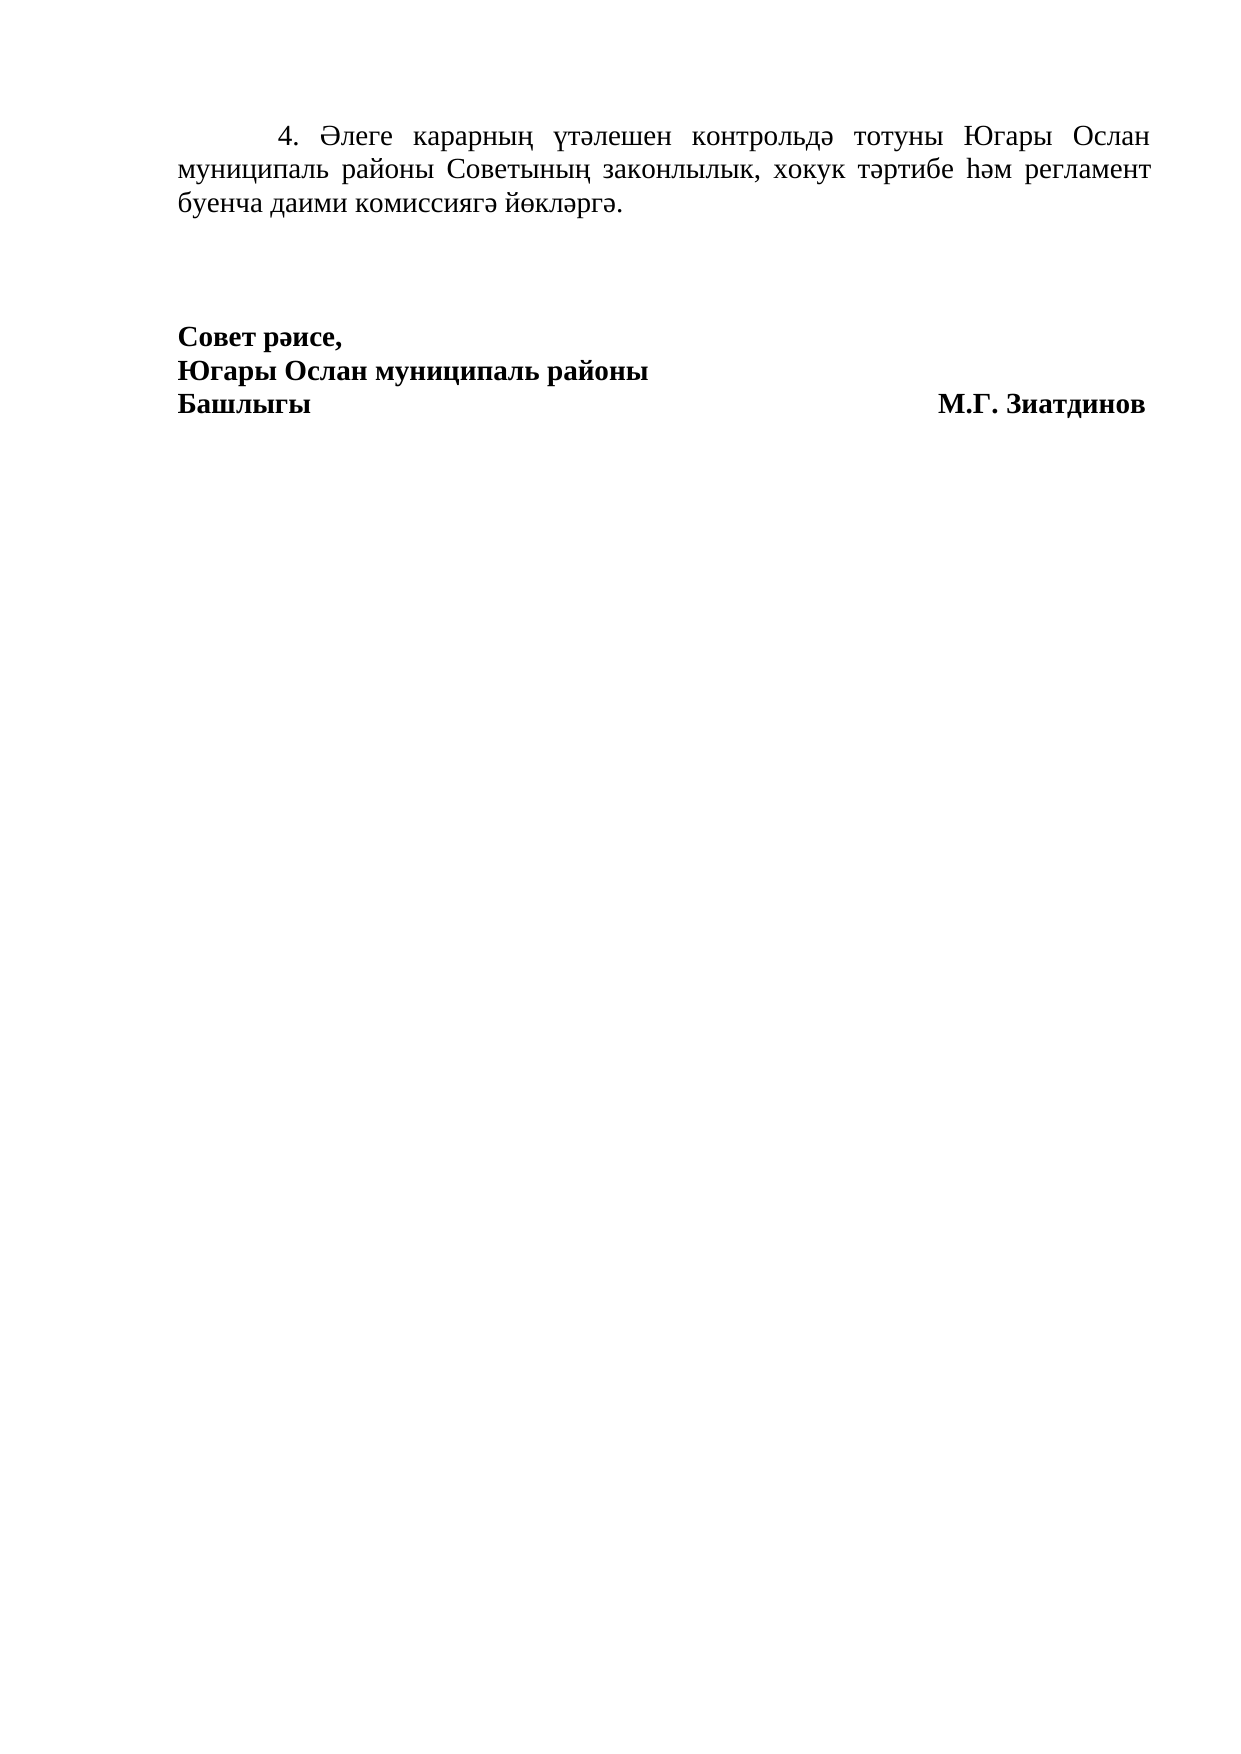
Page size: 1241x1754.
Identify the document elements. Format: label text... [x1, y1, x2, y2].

text Югары Ослан муниципаль районы [177, 353, 1152, 386]
text Совет рәисе, [177, 319, 1152, 353]
text Башлыгы М.Г. Зиатдинов [177, 386, 1152, 420]
text 4. Әлеге карарның үтәлешен контрольдә тотуны Югары Ослан муниципаль районы Советының законлылык, хокук тәртибе һәм регламент буенча даими комиссиягә йөкләргә. [177, 118, 1152, 219]
